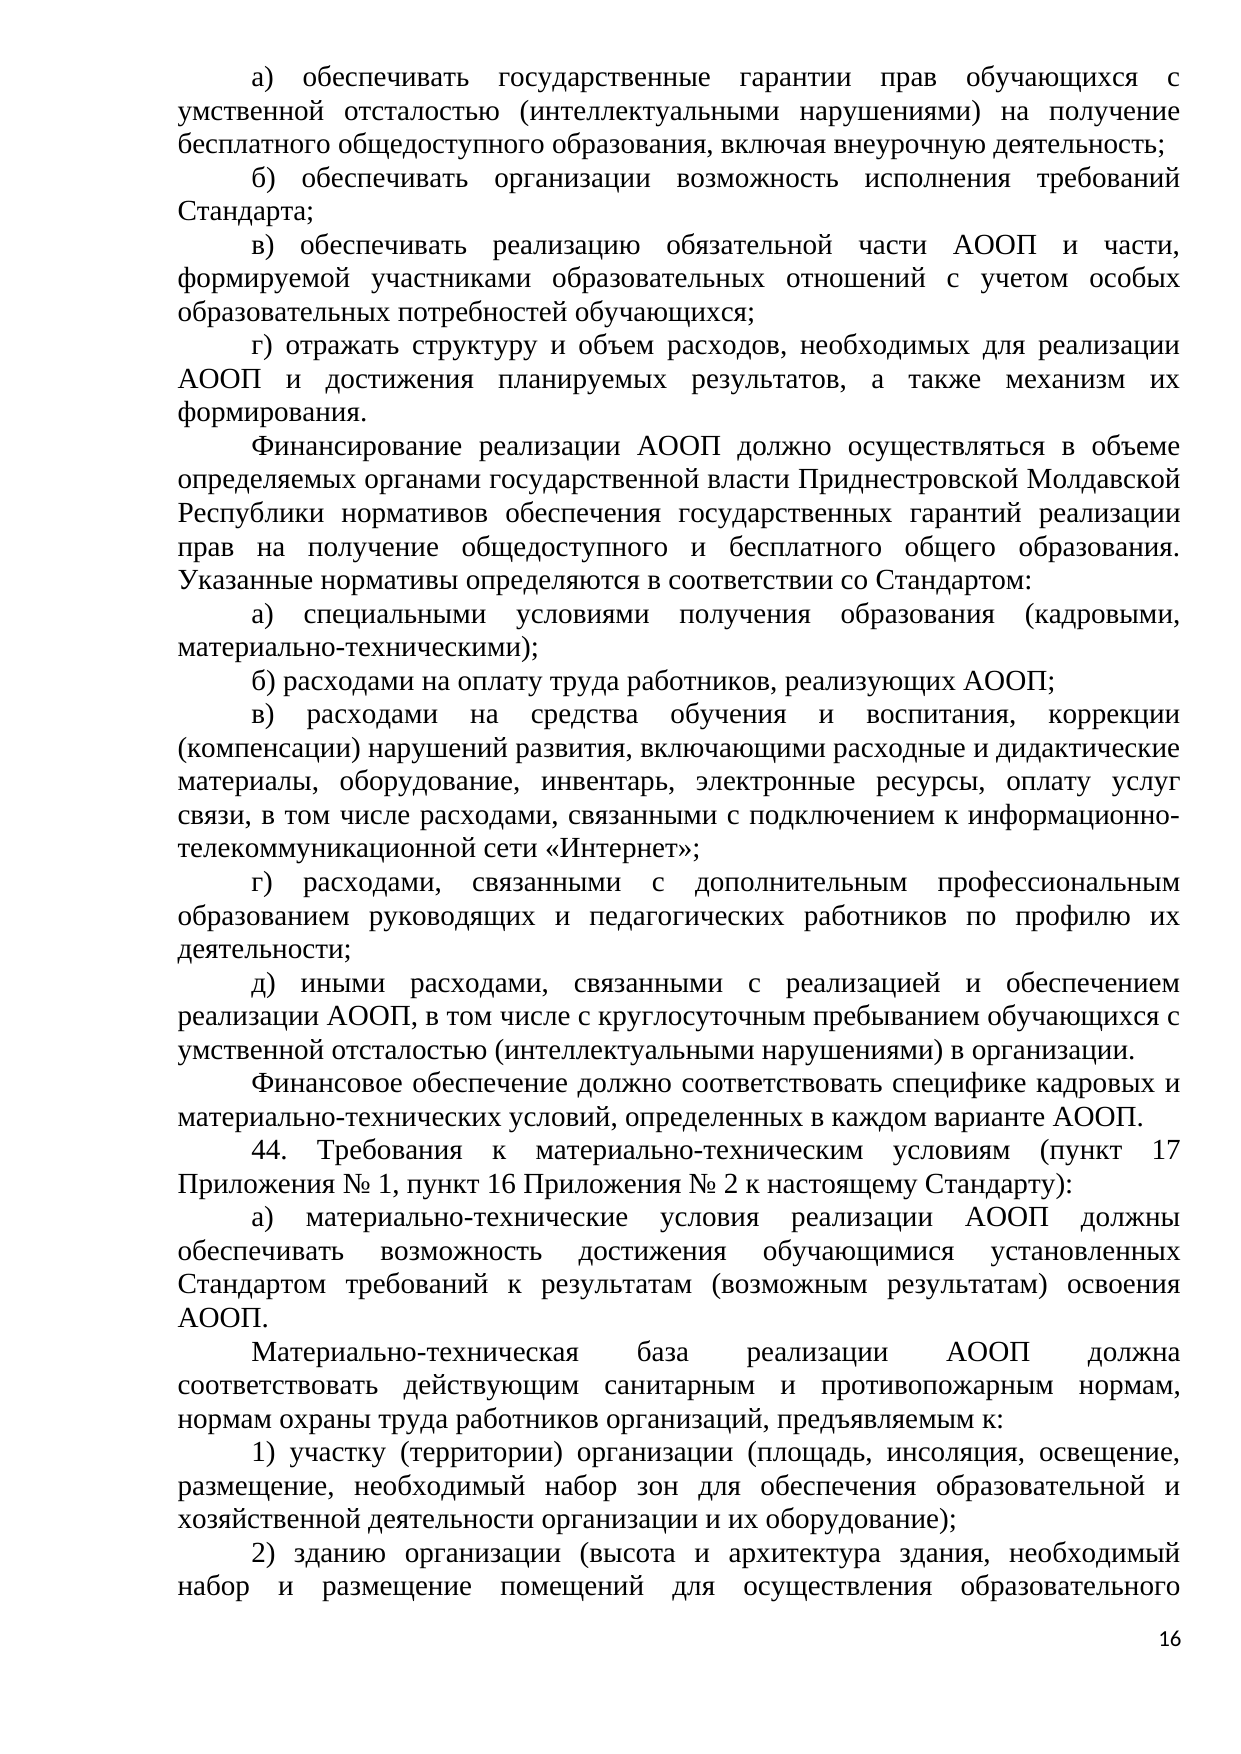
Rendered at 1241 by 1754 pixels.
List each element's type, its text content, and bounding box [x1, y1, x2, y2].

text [177, 1535, 1181, 1602]
text а) специальными условиями получения образования (кадровыми, материально-техническими); [177, 596, 1181, 663]
text в) расходами на средства обучения и воспитания, коррекции (компенсации) нарушений развития, включающими расходные и дидактические материалы, оборудование, инвентарь, электронные ресурсы, оплату услуг связи, в том числе расходами, связанными с подключением к информационно-телекоммуникационной сети «Интернет»; [177, 696, 1181, 864]
text Финансирование реализации АООП должно осуществляться в объеме определяемых органами государственной власти Приднестровской Молдавской Республики нормативов обеспечения государственных гарантий реализации прав на получение общедоступного и бесплатного общего образования. Указанные нормативы определяются в соответствии со Стандартом: [177, 428, 1181, 596]
text а) материально-технические условия реализации АООП должны обеспечивать возможность достижения обучающимися установленных Стандартом требований к результатам (возможным результатам) освоения АООП. [177, 1199, 1181, 1334]
text д) иными расходами, связанными с реализацией и обеспечением реализации АООП, в том числе с круглосуточным пребыванием обучающихся с умственной отсталостью (интеллектуальными нарушениями) в организации. [177, 965, 1181, 1065]
text 44. Требования к материально-техническим условиям (пункт 17 Приложения № 1, пункт 16 Приложения № 2 к настоящему Стандарту): [177, 1132, 1181, 1199]
text г) расходами, связанными с дополнительным профессиональным образованием руководящих и педагогических работников по профилю их деятельности; [177, 864, 1181, 965]
text 1) участку (территории) организации (площадь, инсоляция, освещение, размещение, необходимый набор зон для обеспечения образовательной и хозяйственной деятельности организации и их оборудование); [177, 1434, 1181, 1535]
text Финансовое обеспечение должно соответствовать специфике кадровых и материально-технических условий, определенных в каждом варианте АООП. [177, 1065, 1181, 1132]
text б) обеспечивать организации возможность исполнения требований Стандарта; [177, 160, 1181, 227]
text Материально-техническая база реализации АООП должна соответствовать действующим санитарным и противопожарным нормам, нормам охраны труда работников организаций, предъявляемым к: [177, 1334, 1181, 1434]
text а) обеспечивать государственные гарантии прав обучающихся с умственной отсталостью (интеллектуальными нарушениями) на получение бесплатного общедоступного образования, включая внеурочную деятельность; [177, 59, 1181, 160]
text в) обеспечивать реализацию обязательной части АООП и части, формируемой участниками образовательных отношений с учетом особых образовательных потребностей обучающихся; [177, 227, 1181, 327]
text б) расходами на оплату труда работников, реализующих АООП; [177, 663, 1181, 696]
text г) отражать структуру и объем расходов, необходимых для реализации АООП и достижения планируемых результатов, а также механизм их формирования. [177, 327, 1181, 428]
